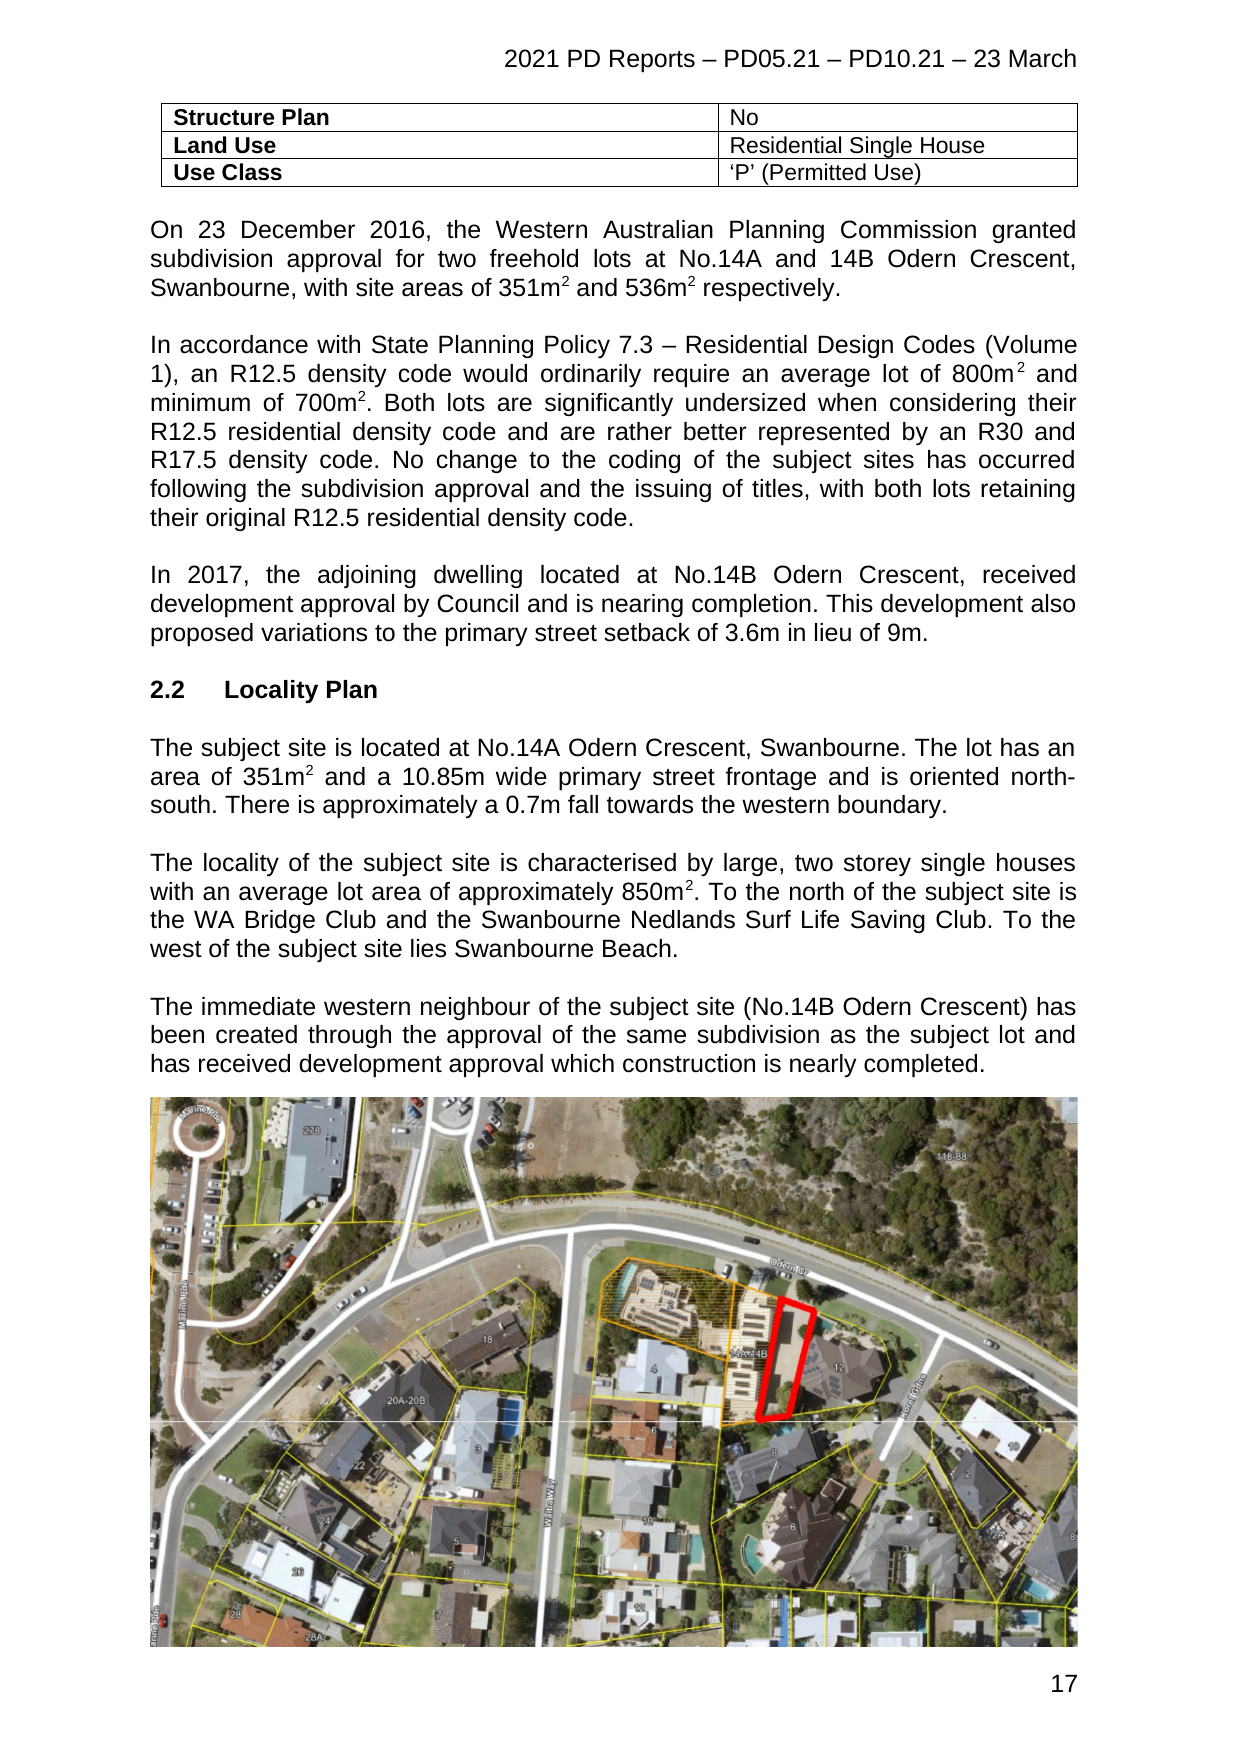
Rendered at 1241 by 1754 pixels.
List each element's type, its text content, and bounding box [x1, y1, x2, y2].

table_cell Structure Plan [162, 104, 718, 131]
text The locality of the subject site is characterised by large, two storey single houses with an average lot area of approximately 850m2. To the north of the subject site is the WA Bridge Club and the Swanbourne Nedlands Surf Life Saving Club. To the west of the subject site lies Swanbourne Beach. [150, 848, 1078, 963]
table_cell Residential Single House [719, 132, 1077, 158]
text In accordance with State Planning Policy 7.3 – Residential Design Codes (Volume 1), an R12.5 density code would ordinarily require an average lot of 800m2 and minimum of 700m2. Both lots are significantly undersized when considering their R12.5 residential density code and are rather better represented by an R30 and R17.5 density code. No change to the coding of the subject sites has occurred following the subdivision approval and the issuing of titles, with both lots retaining their original R12.5 residential density code. [150, 330, 1078, 532]
picture [150, 1097, 1078, 1647]
text On 23 December 2016, the Western Australian Planning Commission granted subdivision approval for two freehold lots at No.14A and 14B Odern Crescent, Swanbourne, with site areas of 351m2 and 536m2 respectively. [150, 215, 1078, 302]
table_cell No [719, 104, 1077, 131]
text The immediate western neighbour of the subject site (No.14B Odern Crescent) has been created through the approval of the same subdivision as the subject lot and has received development approval which construction is nearly completed. [150, 992, 1078, 1078]
table_cell Use Class [162, 159, 718, 186]
text The subject site is located at No.14A Odern Crescent, Swanbourne. The lot has an area of 351m2 and a 10.85m wide primary street frontage and is oriented north-south. There is approximately a 0.7m fall towards the western boundary. [150, 733, 1078, 819]
list Locality Plan [150, 675, 1078, 704]
text In 2017, the adjoining dwelling located at No.14B Odern Crescent, received development approval by Council and is nearing completion. This development also proposed variations to the primary street setback of 3.6m in lieu of 9m. [150, 560, 1078, 647]
table_cell ‘P’ (Permitted Use) [719, 159, 1077, 186]
table_cell Land Use [162, 132, 718, 158]
